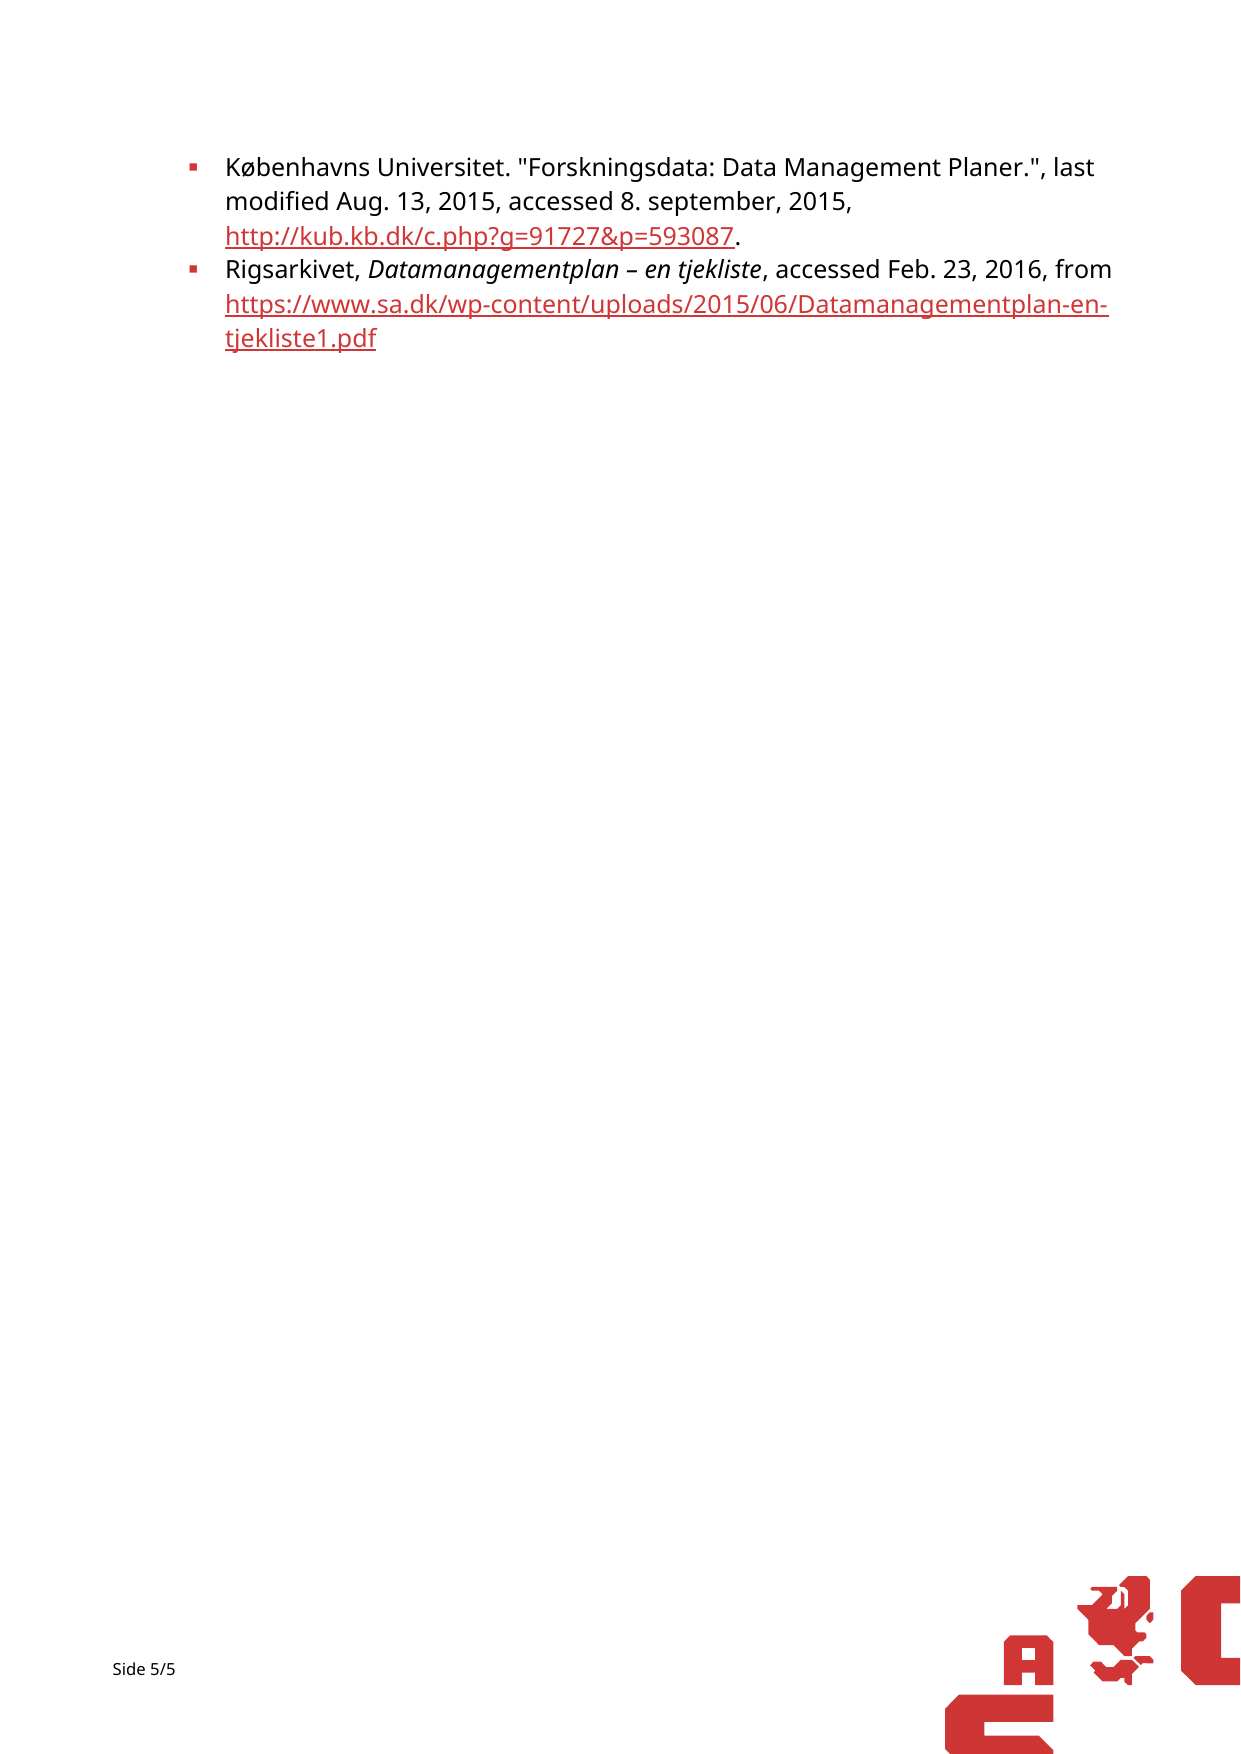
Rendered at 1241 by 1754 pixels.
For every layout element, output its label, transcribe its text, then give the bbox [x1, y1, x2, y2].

list Københavns Universitet. "Forskningsdata: Data Management Planer.", last modified Aug. 13, 2015, accessed 8. september, 2015, http://kub.kb.dk/c.php?g=91727&p=593087. [187, 150, 1128, 252]
list Rigsarkivet, Datamanagementplan – en tjekliste, accessed Feb. 23, 2016, from https://www.sa.dk/wp-content/uploads/2015/06/Datamanagementplan-en-tjekliste1.pdf [187, 252, 1128, 383]
